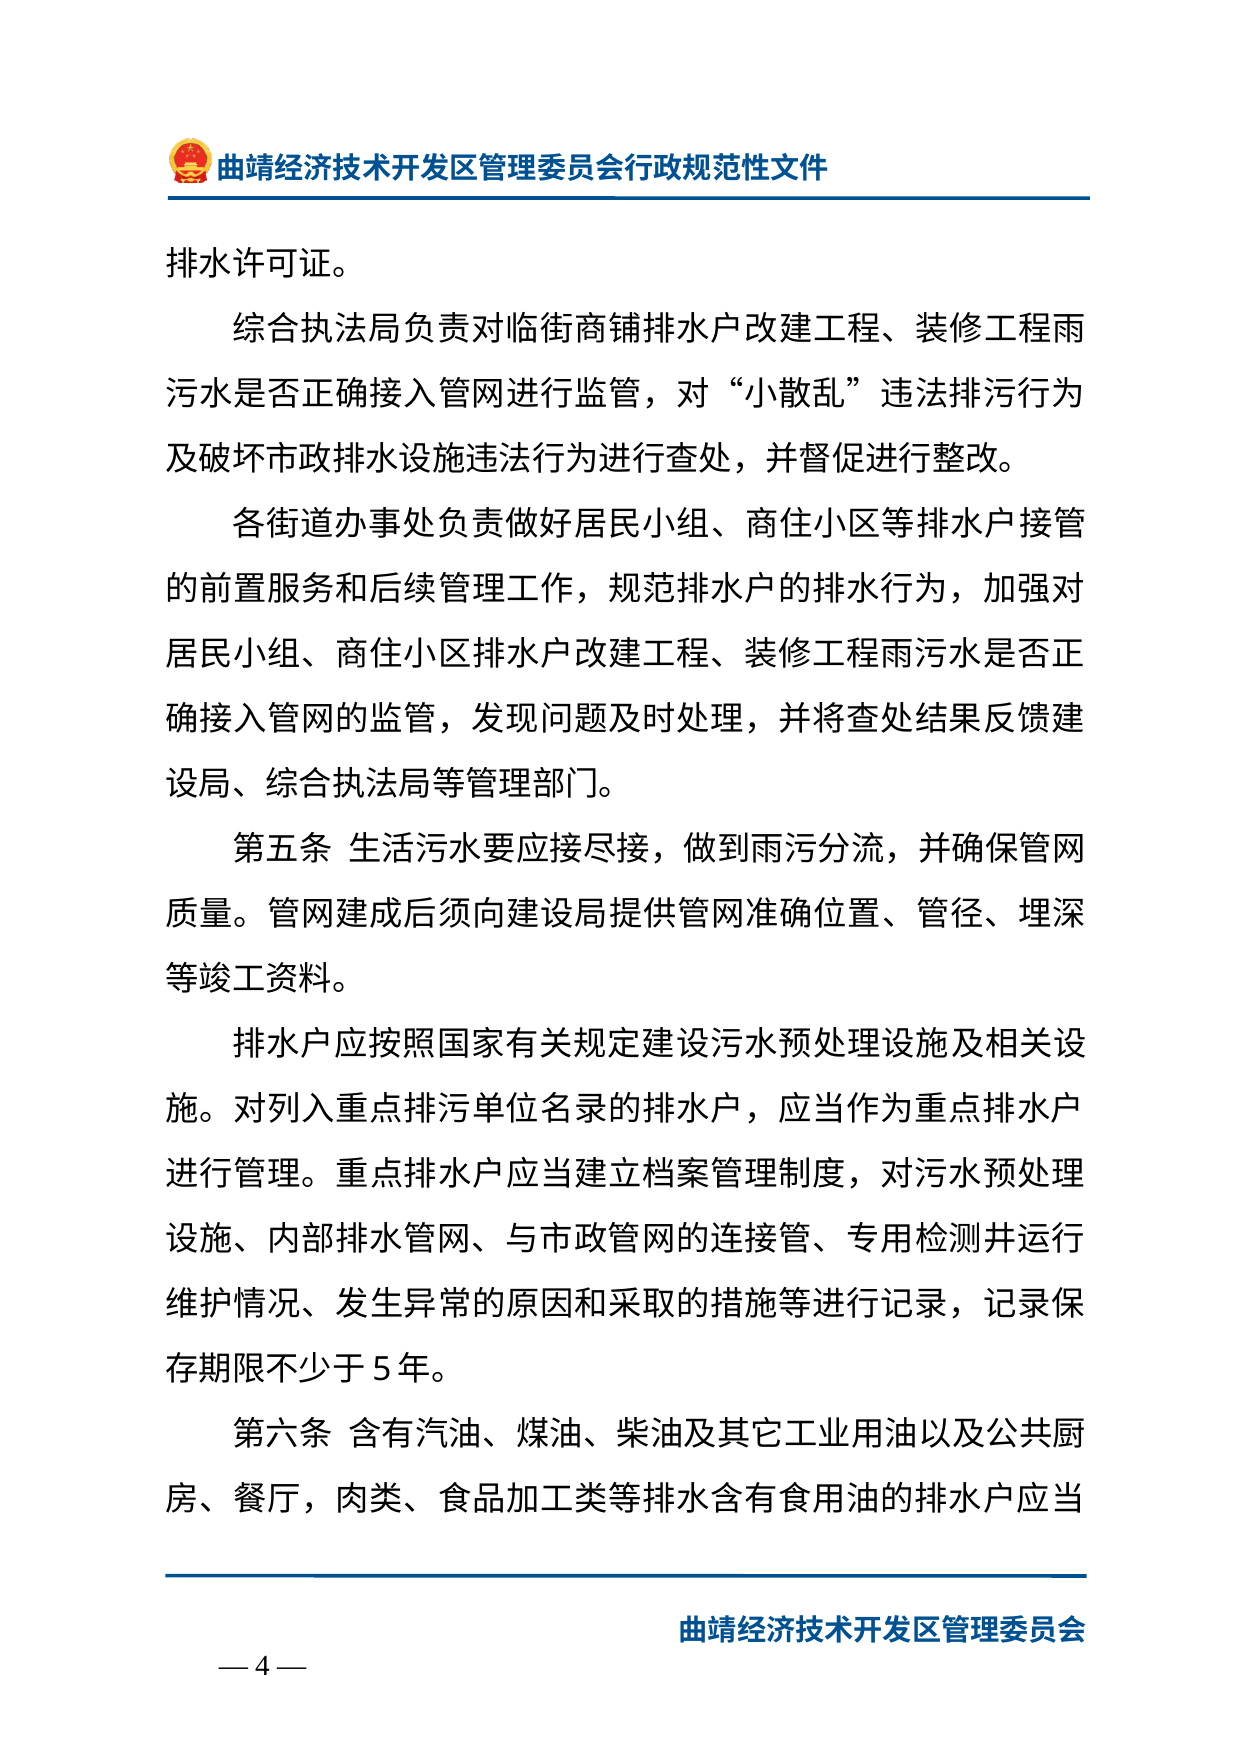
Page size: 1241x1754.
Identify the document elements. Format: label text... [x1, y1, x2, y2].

text 第六条 含有汽油、煤油、柴油及其它工业用油以及公共厨房、餐厅，肉类、食品加工类等排水含有食用油的排水户应当按照国家和地方相关标准、规范设置隔油池。 [165, 1398, 1087, 1528]
text 排水户应按照国家有关规定建设污水预处理设施及相关设施。对列入重点排污单位名录的排水户，应当作为重点排水户进行管理。重点排水户应当建立档案管理制度，对污水预处理设施、内部排水管网、与市政管网的连接管、专用检测井运行维护情况、发生异常的原因和采取的措施等进行记录，记录保存期限不少于5年。 [165, 1008, 1087, 1398]
picture [165, 136, 216, 187]
text 综合执法局负责对临街商铺排水户改建工程、装修工程雨污水是否正确接入管网进行监管，对“小散乱”违法排污行为及破坏市政排水设施违法行为进行查处，并督促进行整改。 [165, 293, 1087, 488]
text 行政审批局负责牵头办理排水许可证，联合环保、建设等部门现场勘察认证，对满足雨污水接入要求的排水户依规发放排水许可证。 [165, 228, 1087, 293]
text 第五条 生活污水要应接尽接，做到雨污分流，并确保管网质量。管网建成后须向建设局提供管网准确位置、管径、埋深等竣工资料。 [165, 813, 1087, 1008]
text 各街道办事处负责做好居民小组、商住小区等排水户接管的前置服务和后续管理工作，规范排水户的排水行为，加强对居民小组、商住小区排水户改建工程、装修工程雨污水是否正确接入管网的监管，发现问题及时处理，并将查处结果反馈建设局、综合执法局等管理部门。 [165, 488, 1087, 813]
